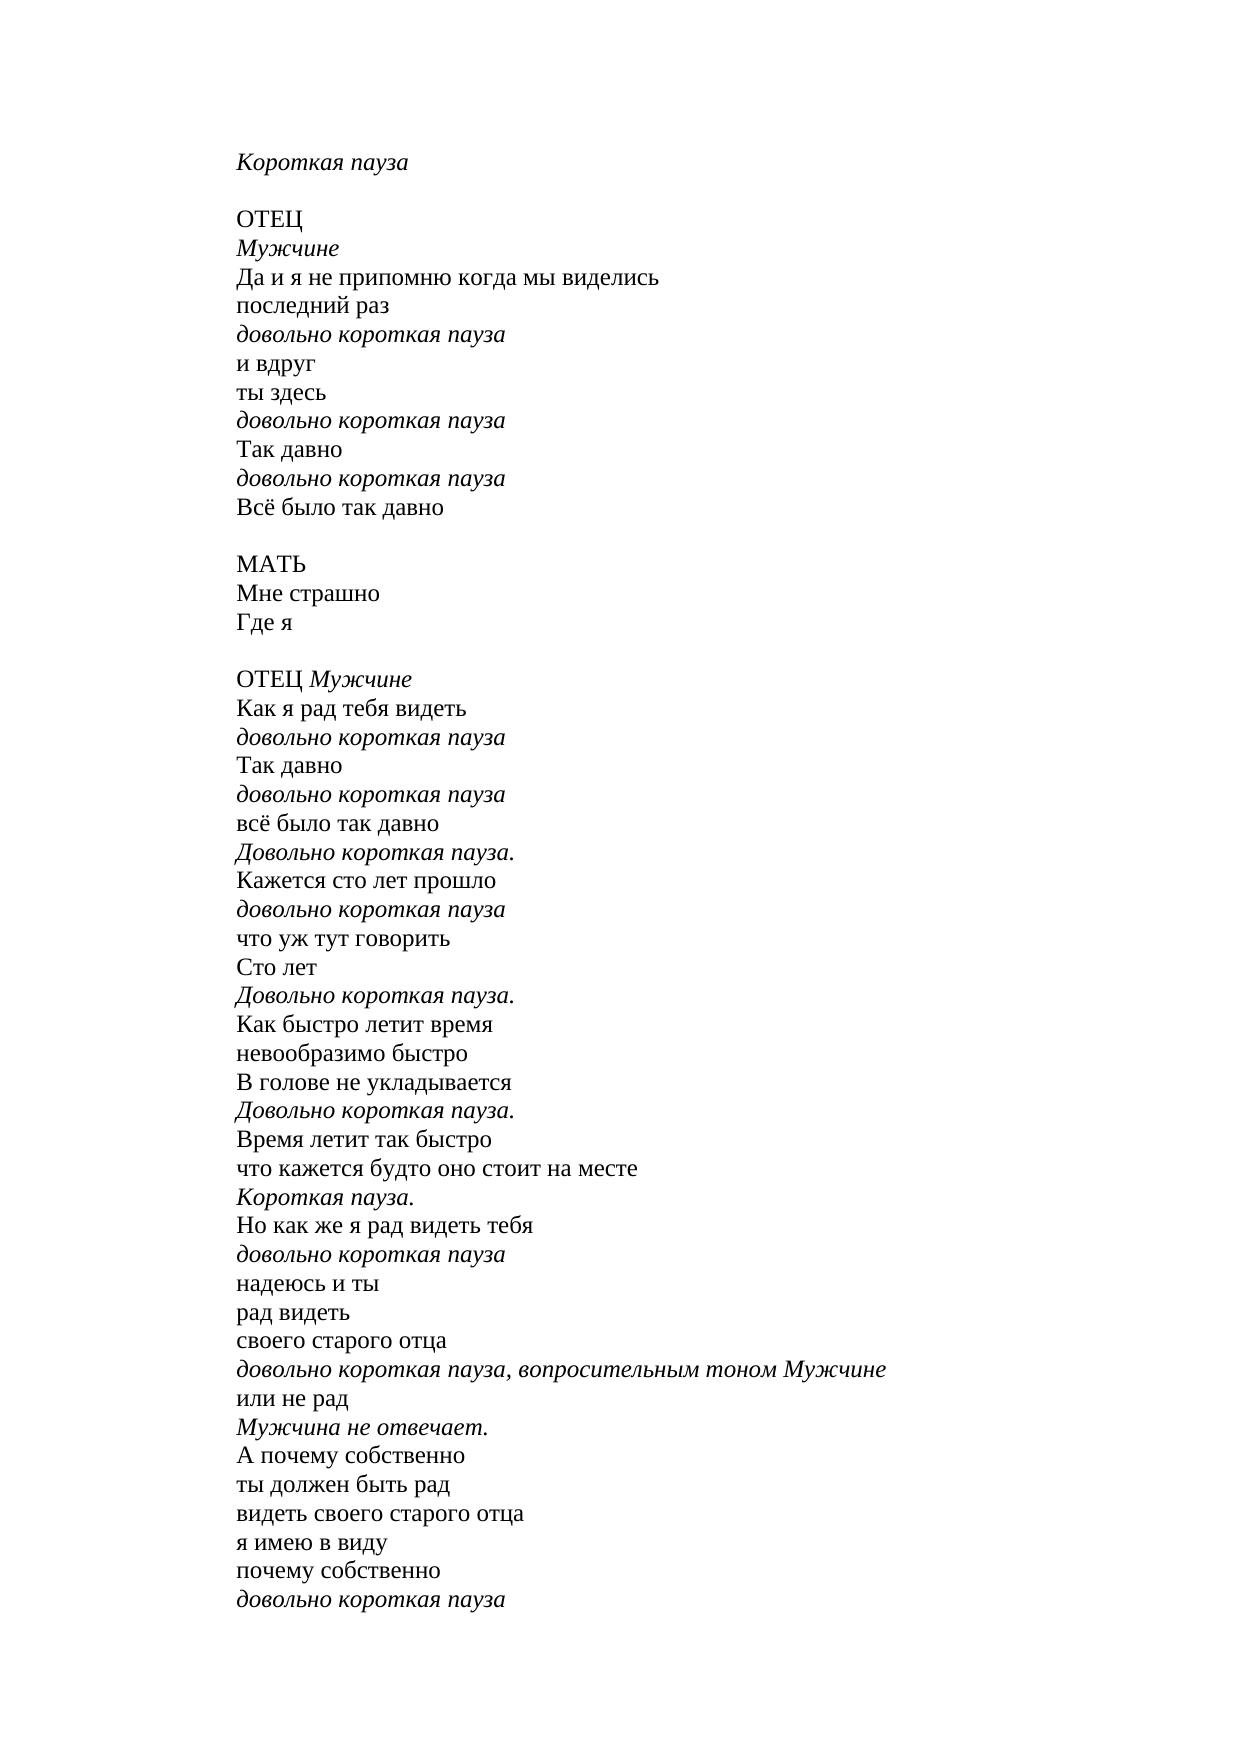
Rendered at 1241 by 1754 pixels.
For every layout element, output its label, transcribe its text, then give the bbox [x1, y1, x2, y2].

text А почему собственно [177, 1441, 1152, 1469]
text довольно короткая пауза [177, 722, 1152, 751]
text Да и я не припомню когда мы виделись [177, 262, 1152, 291]
text Так давно [177, 434, 1152, 463]
text своего старого отца [177, 1326, 1152, 1354]
text ОТЕЦ Мужчине [177, 664, 1152, 693]
text ОТЕЦ [177, 204, 1152, 233]
text я имею в виду [177, 1527, 1152, 1556]
text Кажется сто лет прошло [177, 866, 1152, 894]
text или не рад [177, 1383, 1152, 1412]
text Довольно короткая пауза. [177, 837, 1152, 866]
text довольно короткая пауза [177, 406, 1152, 434]
text Время летит так быстро [177, 1124, 1152, 1153]
text ты должен быть рад [177, 1469, 1152, 1498]
text рад видеть [177, 1297, 1152, 1326]
text В голове не укладывается [177, 1067, 1152, 1096]
text довольно короткая пауза [177, 894, 1152, 923]
text Короткая пауза. [177, 1182, 1152, 1211]
text довольно короткая пауза [177, 1584, 1152, 1613]
text Мужчина не отвечает. [177, 1412, 1152, 1441]
text последний раз [177, 291, 1152, 319]
text Так давно [177, 751, 1152, 779]
text всё было так давно [177, 808, 1152, 837]
text МАТЬ [177, 549, 1152, 578]
text Как я рад тебя видеть [177, 693, 1152, 722]
text довольно короткая пауза [177, 779, 1152, 808]
text почему собственно [177, 1556, 1152, 1584]
text Довольно короткая пауза. [177, 1096, 1152, 1124]
text Короткая пауза [177, 147, 1152, 176]
text Но как же я рад видеть тебя [177, 1211, 1152, 1239]
text надеюсь и ты [177, 1268, 1152, 1297]
text Всё было так давно [177, 492, 1152, 521]
text Мужчине [177, 233, 1152, 262]
text довольно короткая пауза, вопросительным тоном Мужчине [177, 1354, 1152, 1383]
text что кажется будто оно стоит на месте [177, 1153, 1152, 1182]
text довольно короткая пауза [177, 1239, 1152, 1268]
text и вдруг [177, 348, 1152, 377]
text невообразимо быстро [177, 1038, 1152, 1067]
text видеть своего старого отца [177, 1498, 1152, 1527]
text Где я [177, 607, 1152, 636]
text Довольно короткая пауза. [177, 981, 1152, 1009]
text довольно короткая пауза [177, 463, 1152, 492]
text Как быстро летит время [177, 1009, 1152, 1038]
text ты здесь [177, 377, 1152, 406]
text что уж тут говорить [177, 923, 1152, 952]
text Мне страшно [177, 578, 1152, 607]
text Сто лет [177, 952, 1152, 981]
text довольно короткая пауза [177, 319, 1152, 348]
